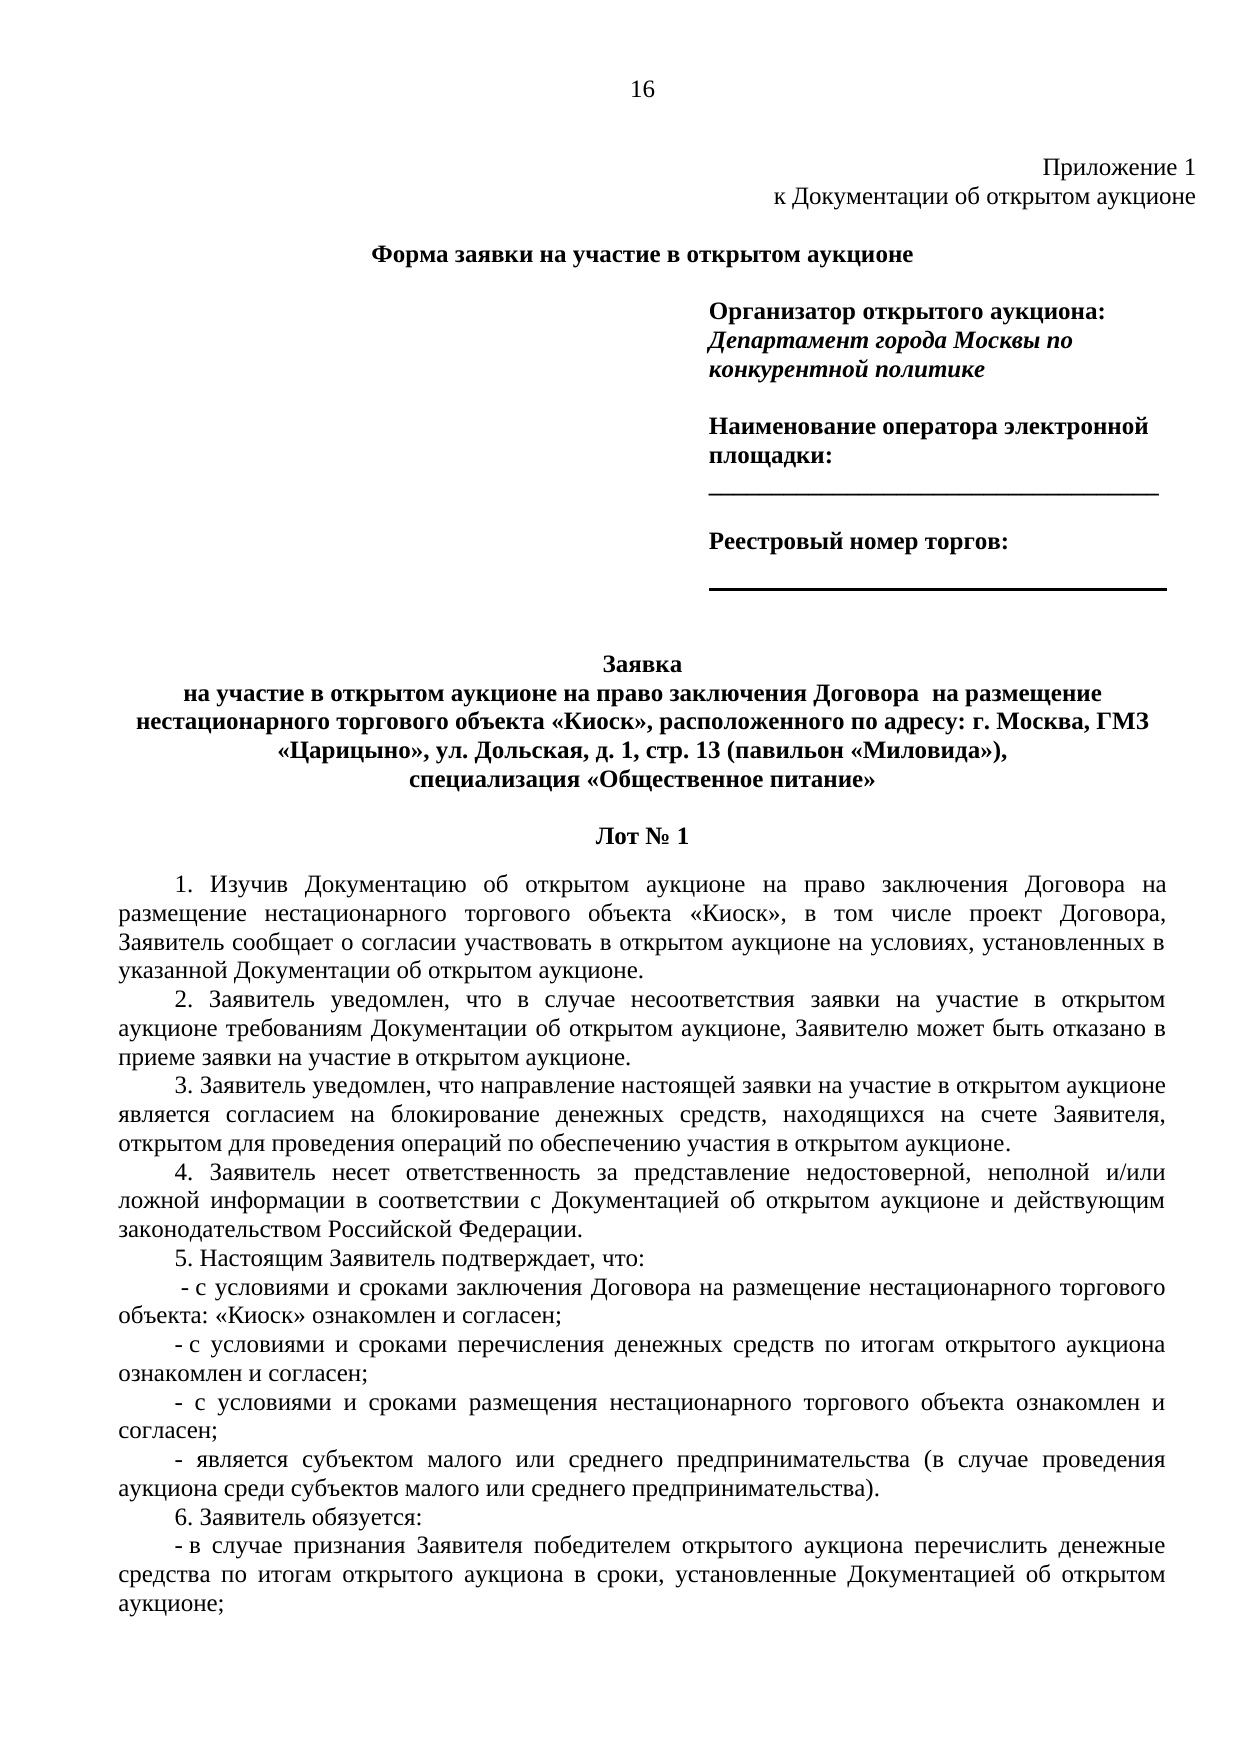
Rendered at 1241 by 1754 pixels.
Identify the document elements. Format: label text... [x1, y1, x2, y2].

text 4. Заявитель несет ответственность за представление недостоверной, неполной и/или ложной информации в соответствии с Документацией об открытом аукционе и действующим законодательством Российской Федерации. [118, 1157, 1167, 1243]
text 1. Изучив Документацию об открытом аукционе на право заключения Договора на размещение нестационарного торгового объекта «Киоск», в том числе проект Договора, Заявитель сообщает о согласии участвовать в открытом аукционе на условиях, установленных в указанной Документации об открытом аукционе. [118, 869, 1167, 984]
text на участие в открытом аукционе на право заключения Договора на размещение нестационарного торгового объекта «Киоск», расположенного по адресу: г. Москва, ГМЗ «Царицыно», ул. Дольская, д. 1, стр. 13 (павильон «Миловида»), [118, 678, 1167, 764]
text к Документации об открытом аукционе [59, 181, 1196, 210]
text 3. Заявитель уведомлен, что направление настоящей заявки на участие в открытом аукционе является согласием на блокирование денежных средств, находящихся на счете Заявителя, открытом для проведения операций по обеспечению участия в открытом аукционе. [118, 1071, 1167, 1157]
text Лот № 1 [118, 821, 1167, 850]
text специализация «Общественное питание» [118, 764, 1167, 793]
text 2. Заявитель уведомлен, что в случае несоответствия заявки на участие в открытом аукционе требованиям Документации об открытом аукционе, Заявителю может быть отказано в приеме заявки на участие в открытом аукционе. [118, 984, 1167, 1071]
text - с условиями и сроками перечисления денежных средств по итогам открытого аукциона ознакомлен и согласен; [118, 1329, 1167, 1387]
text - в случае признания Заявителя победителем открытого аукциона перечислить денежные средства по итогам открытого аукциона в сроки, установленные Документацией об открытом аукционе; [118, 1531, 1167, 1617]
text Наименование оператора электронной площадки: [709, 411, 1167, 469]
text Департамент города Москвы по конкурентной политике [709, 325, 1167, 382]
text Заявка [118, 649, 1167, 678]
text Реестровый номер торгов: [709, 526, 1167, 588]
subtitle Форма заявки на участие в открытом аукционе [118, 239, 1167, 267]
text - с условиями и сроками размещения нестационарного торгового объекта ознакомлен и согласен; [118, 1387, 1167, 1444]
text - с условиями и сроками заключения Договора на размещение нестационарного торгового объекта: «Киоск» ознакомлен и согласен; [118, 1272, 1167, 1329]
text ____________________________________ [709, 469, 1167, 497]
text 6. Заявитель обязуется: [118, 1502, 1167, 1531]
text Организатор открытого аукциона: [709, 296, 1167, 325]
text Приложение 1 [502, 152, 1196, 181]
text 5. Настоящим Заявитель подтверждает, что: [118, 1243, 1167, 1272]
text - является субъектом малого или среднего предпринимательства (в случае проведения аукциона среди субъектов малого или среднего предпринимательства). [118, 1444, 1167, 1502]
